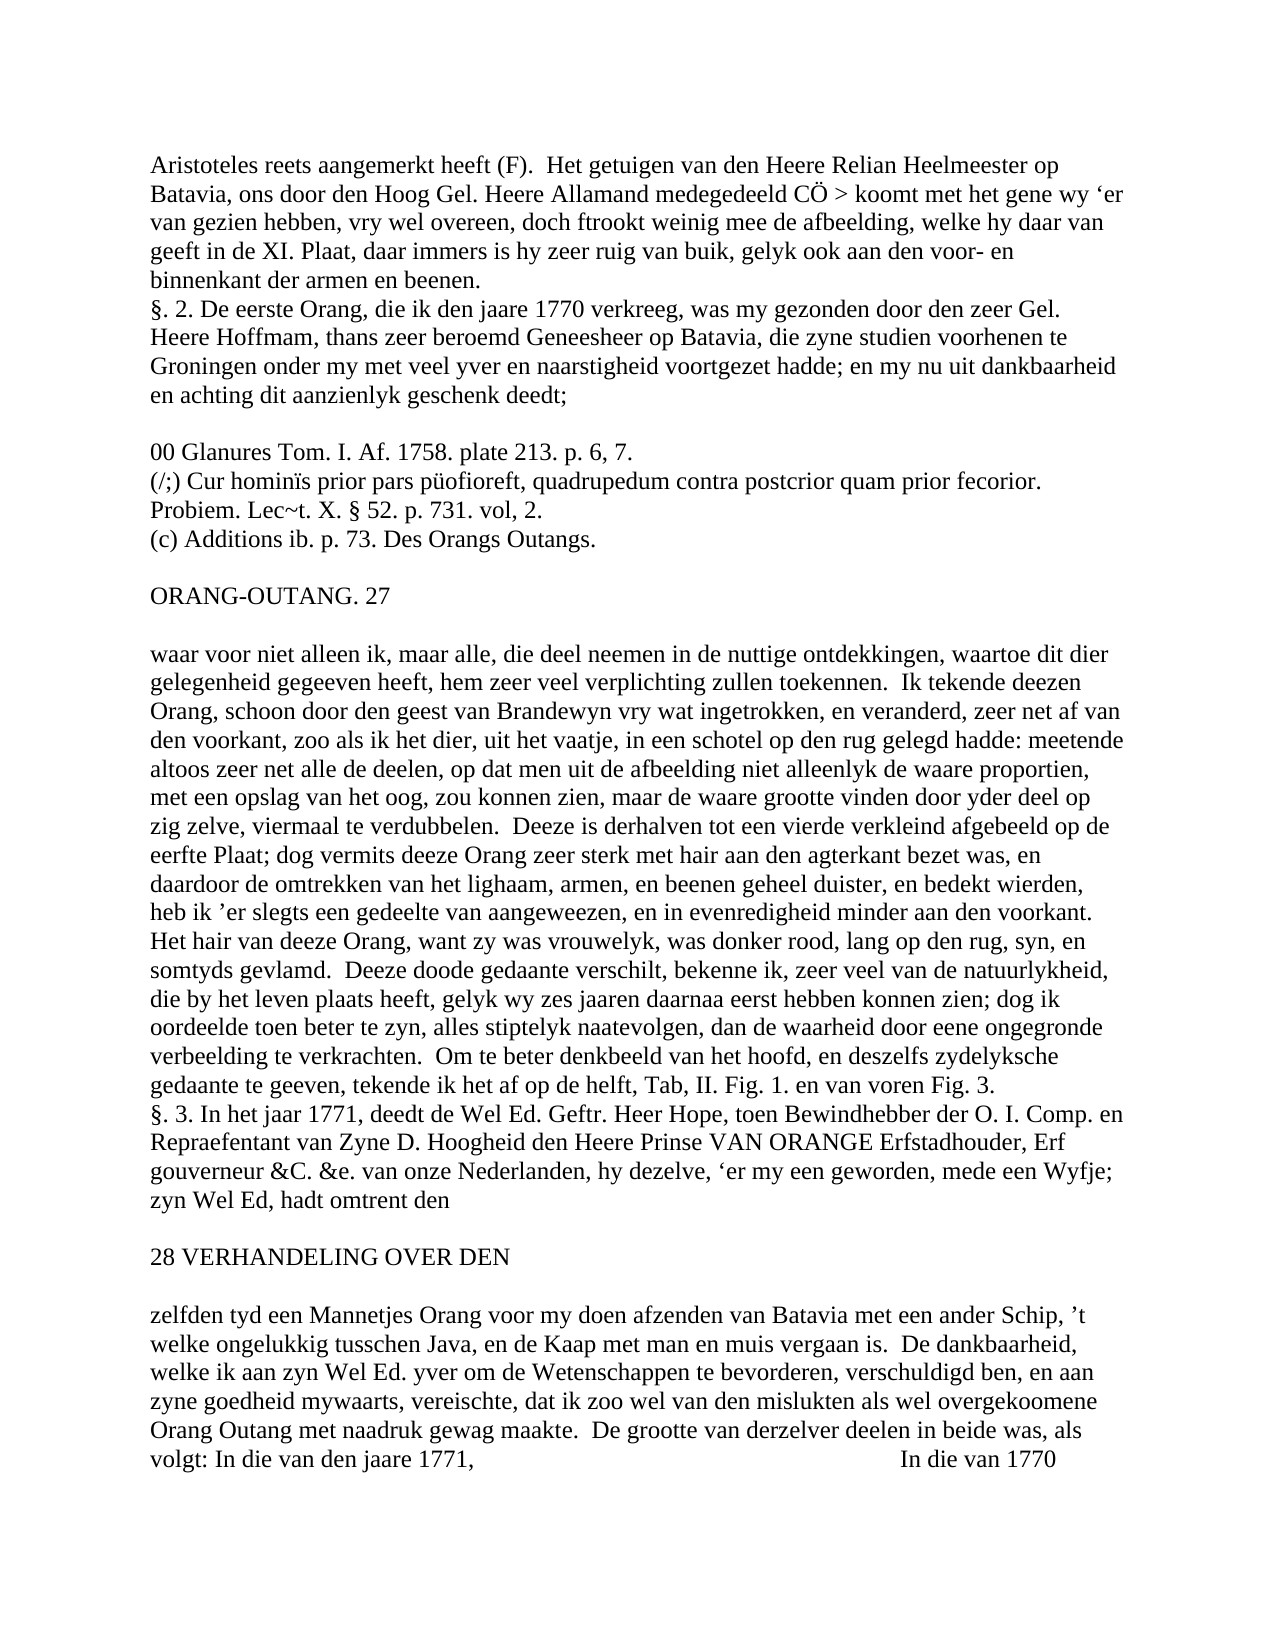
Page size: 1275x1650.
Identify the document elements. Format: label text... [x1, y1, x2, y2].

text 28 VERHANDELING OVER DEN [150, 1242, 1125, 1271]
text (c) Additions ib. p. 73. Des Orangs Outangs. [150, 524, 1125, 552]
text (/;) Cur hominïs prior pars püofioreft, quadrupedum contra postcrior quam prior fecorior. Probiem. Lec~t. X. § 52. p. 731. vol, 2. [150, 466, 1125, 524]
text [150, 150, 1125, 294]
text ORANG-OUTANG. 27 [150, 581, 1125, 610]
text §. 3. In het jaar 1771, deedt de Wel Ed. Geftr. Heer Hope, toen Bewindhebber der O. I. Comp. en Repraefentant van Zyne D. Hoogheid den Heere Prinse VAN ORANGE Erfstadhouder, Erf gouverneur &C. &e. van onze Nederlanden, hy dezelve, ‘er my een geworden, mede een Wyfje; zyn Wel Ed, hadt omtrent den [150, 1099, 1125, 1214]
text §. 2. De eerste Orang, die ik den jaare 1770 verkreeg, was my gezonden door den zeer Gel. Heere Hoffmam, thans zeer beroemd Geneesheer op Batavia, die zyne studien voorhenen te Groningen onder my met veel yver en naarstigheid voortgezet hadde; en my nu uit dankbaarheid en achting dit aanzienlyk geschenk deedt; [150, 294, 1125, 409]
text 00 Glanures Tom. I. Af. 1758. plate 213. p. 6, 7. [150, 437, 1125, 466]
text waar voor niet alleen ik, maar alle, die deel neemen in de nuttige ontdekkingen, waartoe dit dier gelegenheid gegeeven heeft, hem zeer veel verplichting zullen toekennen. Ik tekende deezen Orang, schoon door den geest van Brandewyn vry wat ingetrokken, en veranderd, zeer net af van den voorkant, zoo als ik het dier, uit het vaatje, in een schotel op den rug gelegd hadde: meetende altoos zeer net alle de deelen, op dat men uit de afbeelding niet alleenlyk de waare proportien, met een opslag van het oog, zou konnen zien, maar de waare grootte vinden door yder deel op zig zelve, viermaal te verdubbelen. Deeze is derhalven tot een vierde verkleind afgebeeld op de eerfte Plaat; dog vermits deeze Orang zeer sterk met hair aan den agterkant bezet was, en daardoor de omtrekken van het lighaam, armen, en beenen geheel duister, en bedekt wierden, heb ik ’er slegts een gedeelte van aangeweezen, en in evenredigheid minder aan den voorkant. Het hair van deeze Orang, want zy was vrouwelyk, was donker rood, lang op den rug, syn, en somtyds gevlamd. Deeze doode gedaante verschilt, bekenne ik, zeer veel van de natuurlykheid, die by het leven plaats heeft, gelyk wy zes jaaren daarnaa eerst hebben konnen zien; dog ik oordeelde toen beter te zyn, alles stiptelyk naatevolgen, dan de waarheid door eene ongegronde verbeelding te verkrachten. Om te beter denkbeeld van het hoofd, en deszelfs zydelyksche gedaante te geeven, tekende ik het af op de helft, Tab, II. Fig. 1. en van voren Fig. 3. [150, 639, 1125, 1099]
text zelfden tyd een Mannetjes Orang voor my doen afzenden van Batavia met een ander Schip, ’t welke ongelukkig tusschen Java, en de Kaap met man en muis vergaan is. De dankbaarheid, welke ik aan zyn Wel Ed. yver om de Wetenschappen te bevorderen, verschuldigd ben, en aan zyne goedheid mywaarts, vereischte, dat ik zoo wel van den mislukten als wel overgekoomene Orang Outang met naadruk gewag maakte. De grootte van derzelver deelen in beide was, als volgt: In die van den jaare 1771, In die van 1770 [150, 1300, 1125, 1472]
